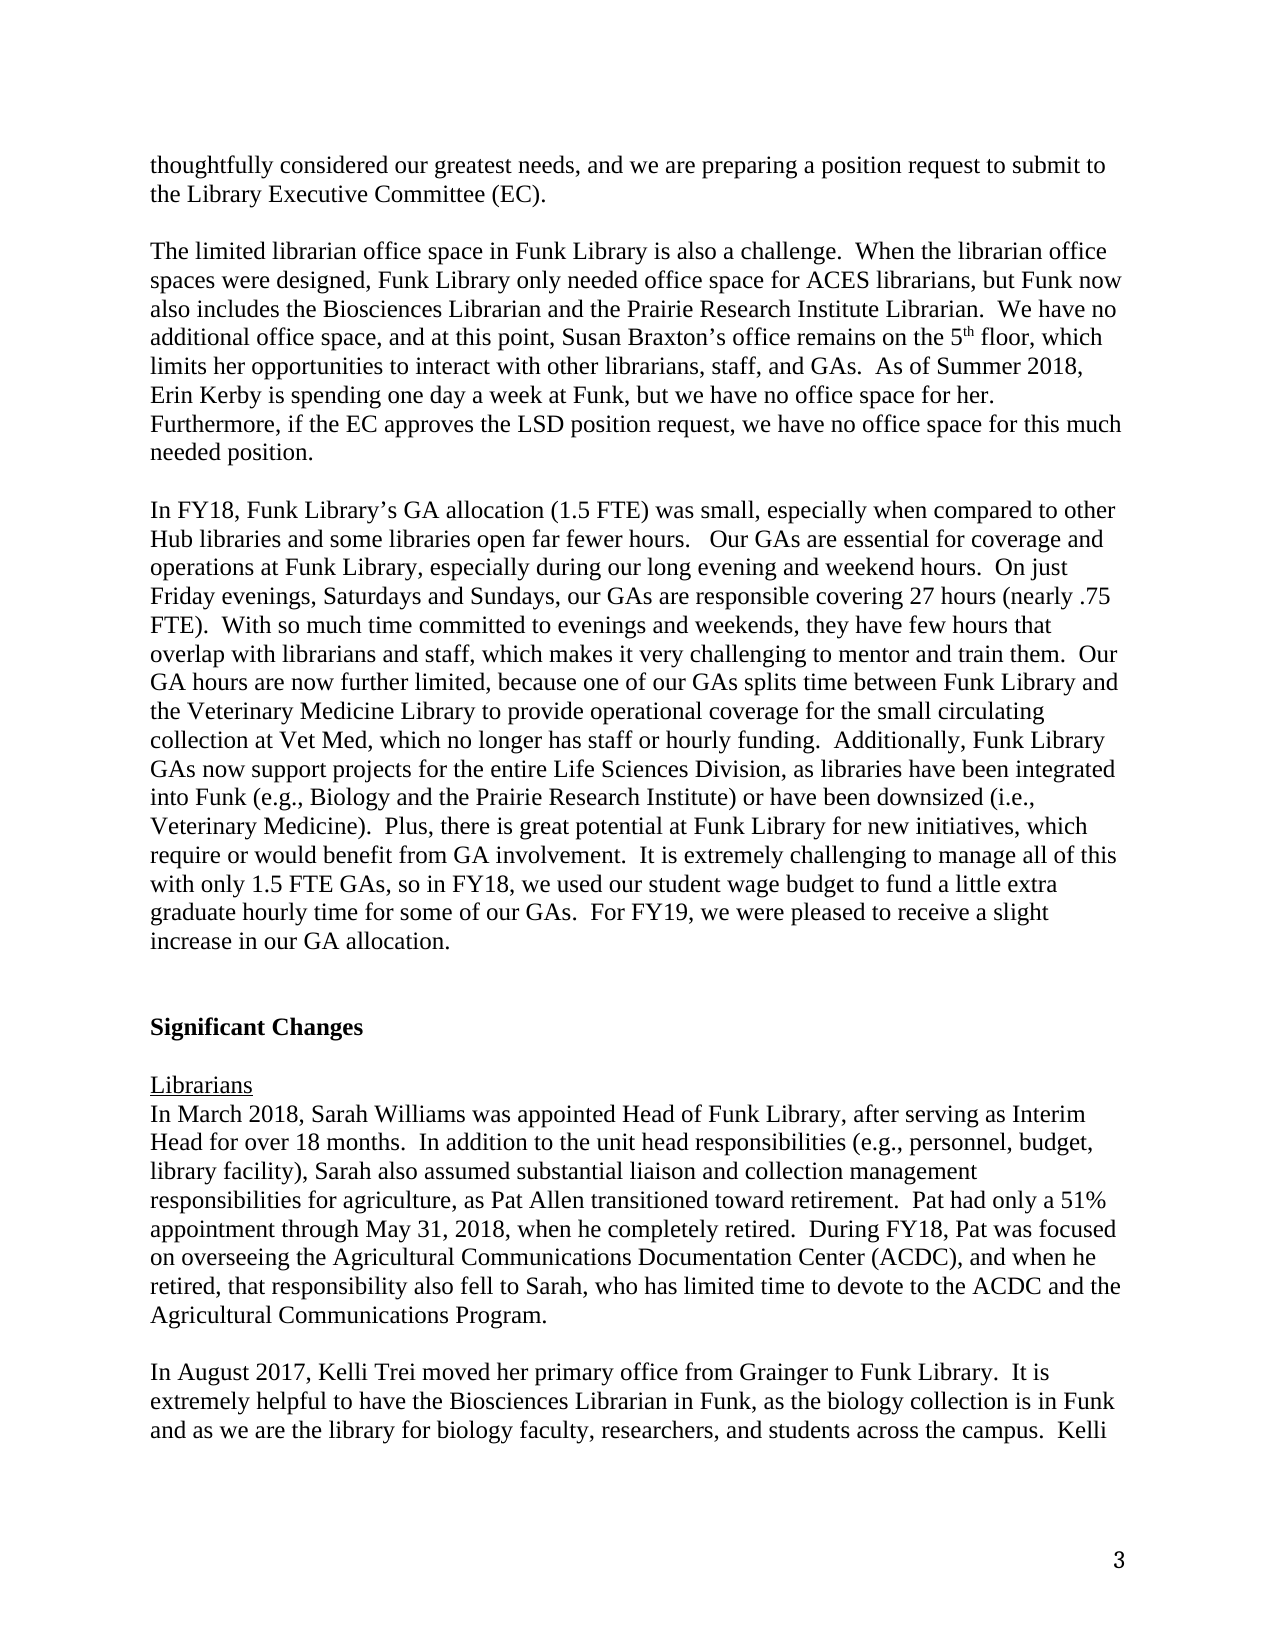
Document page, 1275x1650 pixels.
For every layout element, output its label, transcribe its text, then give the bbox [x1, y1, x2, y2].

text Significant Changes [150, 1012, 1125, 1041]
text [150, 150, 1125, 207]
text Librarians [150, 1070, 1125, 1099]
text The limited librarian office space in Funk Library is also a challenge. When the librarian office spaces were designed, Funk Library only needed office space for ACES librarians, but Funk now also includes the Biosciences Librarian and the Prairie Research Institute Librarian. We have no additional office space, and at this point, Susan Braxton’s office remains on the 5th floor, which limits her opportunities to interact with other librarians, staff, and GAs. As of Summer 2018, Erin Kerby is spending one day a week at Funk, but we have no office space for her. Furthermore, if the EC approves the LSD position request, we have no office space for this much needed position. [150, 236, 1125, 466]
text In March 2018, Sarah Williams was appointed Head of Funk Library, after serving as Interim Head for over 18 months. In addition to the unit head responsibilities (e.g., personnel, budget, library facility), Sarah also assumed substantial liaison and collection management responsibilities for agriculture, as Pat Allen transitioned toward retirement. Pat had only a 51% appointment through May 31, 2018, when he completely retired. During FY18, Pat was focused on overseeing the Agricultural Communications Documentation Center (ACDC), and when he retired, that responsibility also fell to Sarah, who has limited time to devote to the ACDC and the Agricultural Communications Program. [150, 1099, 1125, 1329]
text In FY18, Funk Library’s GA allocation (1.5 FTE) was small, especially when compared to other Hub libraries and some libraries open far fewer hours. Our GAs are essential for coverage and operations at Funk Library, especially during our long evening and weekend hours. On just Friday evenings, Saturdays and Sundays, our GAs are responsible covering 27 hours (nearly .75 FTE). With so much time committed to evenings and weekends, they have few hours that overlap with librarians and staff, which makes it very challenging to mentor and train them. Our GA hours are now further limited, because one of our GAs splits time between Funk Library and the Veterinary Medicine Library to provide operational coverage for the small circulating collection at Vet Med, which no longer has staff or hourly funding. Additionally, Funk Library GAs now support projects for the entire Life Sciences Division, as libraries have been integrated into Funk (e.g., Biology and the Prairie Research Institute) or have been downsized (i.e., Veterinary Medicine). Plus, there is great potential at Funk Library for new initiatives, which require or would benefit from GA involvement. It is extremely challenging to manage all of this with only 1.5 FTE GAs, so in FY18, we used our student wage budget to fund a little extra graduate hourly time for some of our GAs. For FY19, we were pleased to receive a slight increase in our GA allocation. [150, 495, 1125, 955]
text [150, 1357, 1125, 1444]
